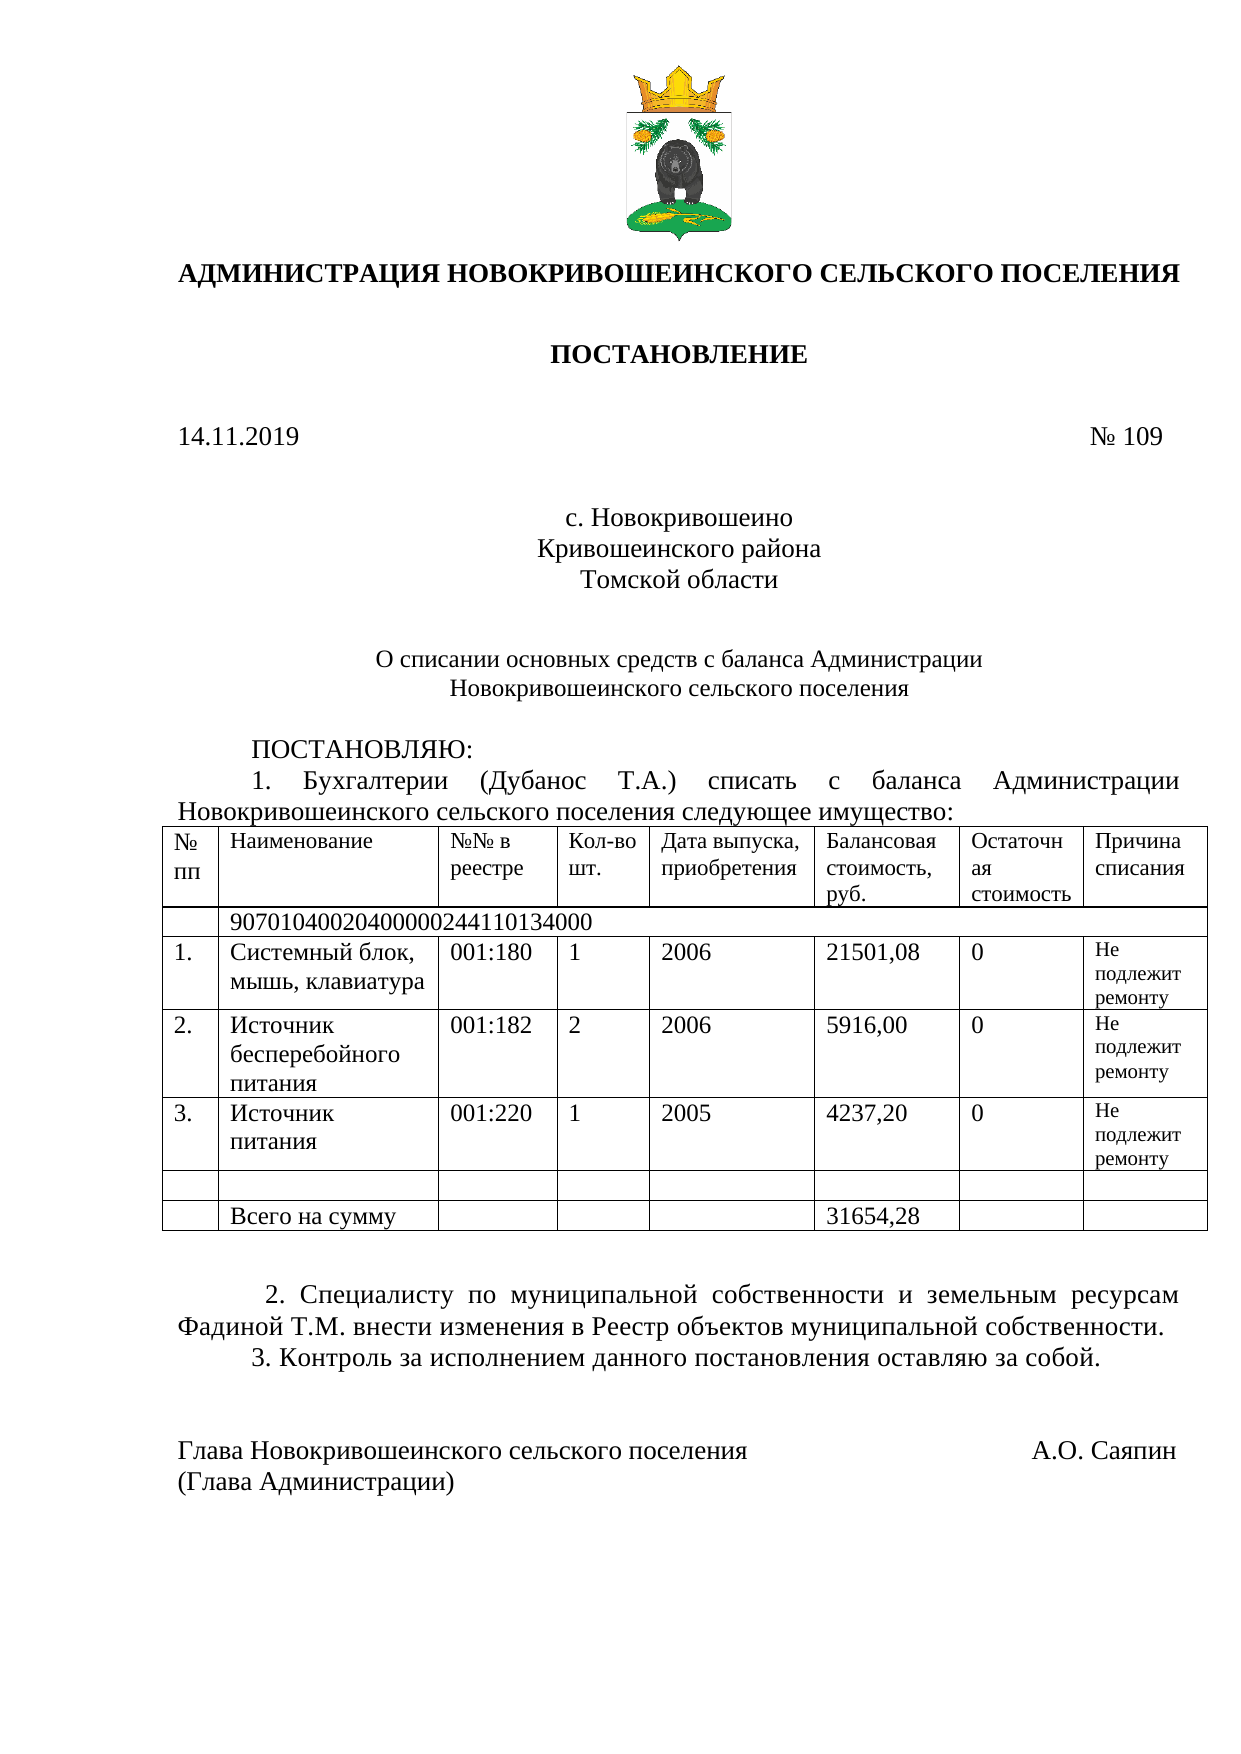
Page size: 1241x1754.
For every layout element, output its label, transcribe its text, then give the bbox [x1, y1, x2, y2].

text (Глава Администрации) [177, 1465, 1181, 1496]
text ПОСТАНОВЛЯЮ: [177, 733, 1181, 764]
table_cell 2. [163, 1010, 218, 1097]
table_cell [558, 1201, 649, 1229]
table_cell 2006 [650, 1010, 814, 1097]
text ПОСТАНОВЛЕНИЕ [177, 338, 1181, 369]
table_cell 0 [960, 1010, 1083, 1097]
table_cell 1. [163, 937, 218, 1009]
text Новокривошеинского сельского поселения [177, 673, 1181, 702]
text Кривошеинского района [177, 532, 1181, 563]
table_cell 001:220 [439, 1098, 557, 1170]
table_cell 4237,20 [815, 1098, 959, 1170]
picture [626, 65, 732, 242]
text Томской области [177, 563, 1181, 594]
table_cell [1084, 1201, 1207, 1229]
table_header Остаточная стоимость [960, 827, 1083, 906]
table_cell 001:180 [439, 937, 557, 1009]
text 1. Бухгалтерии (Дубанос Т.А.) списать с баланса Администрации Новокривошеинского сельского поселения следующее имущество: [177, 764, 1181, 826]
table_cell [650, 1201, 814, 1229]
table_cell Системный блок, мышь, клавиатура [219, 937, 438, 1009]
text 3. Контроль за исполнением данного постановления оставляю за собой. [177, 1341, 1181, 1372]
table_header Дата выпуска, приобретения [650, 827, 814, 906]
table_cell Не подлежит ремонту [1084, 937, 1207, 1009]
table_cell Источник питания [219, 1098, 438, 1170]
table_header Балансовая стоимость, руб. [815, 827, 959, 906]
table_cell Не подлежит ремонту [1084, 1010, 1207, 1097]
table_cell 1 [558, 937, 649, 1009]
subtitle АДМИНИСТРАЦИЯ НОВОКРИВОШЕИНСКОГО СЕЛЬСКОГО ПОСЕЛЕНИЯ [177, 257, 1181, 288]
table_cell [558, 1171, 649, 1200]
table_header Наименование [219, 827, 438, 906]
table_cell [163, 908, 218, 936]
table_cell 21501,08 [815, 937, 959, 1009]
table_cell 5916,00 [815, 1010, 959, 1097]
table_cell Не подлежит ремонту [1084, 1098, 1207, 1170]
table_cell [650, 1171, 814, 1200]
table_header Кол-во шт. [558, 827, 649, 906]
table_header №№ в реестре [439, 827, 557, 906]
table_cell 3. [163, 1098, 218, 1170]
table_cell [960, 1201, 1083, 1229]
table_cell [163, 1201, 218, 1229]
table_cell 1 [558, 1098, 649, 1170]
text 14.11.2019 № 109 [177, 419, 1181, 451]
table_cell [1084, 1171, 1207, 1200]
table_cell 90701040020400000244110134000 [219, 908, 1207, 936]
table_cell 31654,28 [815, 1201, 959, 1229]
table_cell [439, 1171, 557, 1200]
text 2. Специалисту по муниципальной собственности и земельным ресурсам Фадиной Т.М. внести изменения в Реестр объектов муниципальной собственности. [177, 1278, 1181, 1341]
table_cell [439, 1201, 557, 1229]
table_cell 2 [558, 1010, 649, 1097]
table_cell 2005 [650, 1098, 814, 1170]
table_cell [163, 1171, 218, 1200]
text с. Новокривошеино [177, 501, 1181, 532]
table_cell [960, 1171, 1083, 1200]
table_cell 001:182 [439, 1010, 557, 1097]
table_header № пп [163, 827, 218, 906]
text О списании основных средств с баланса Администрации [177, 644, 1181, 673]
table_cell 2006 [650, 937, 814, 1009]
table_cell [815, 1171, 959, 1200]
table_cell 0 [960, 1098, 1083, 1170]
table_cell [219, 1171, 438, 1200]
table_cell 0 [960, 937, 1083, 1009]
table_cell Всего на сумму [219, 1201, 438, 1229]
table_header Причина списания [1084, 827, 1207, 906]
text Глава Новокривошеинского сельского поселения А.О. Саяпин [177, 1434, 1181, 1465]
table_cell Источник бесперебойного питания [219, 1010, 438, 1097]
